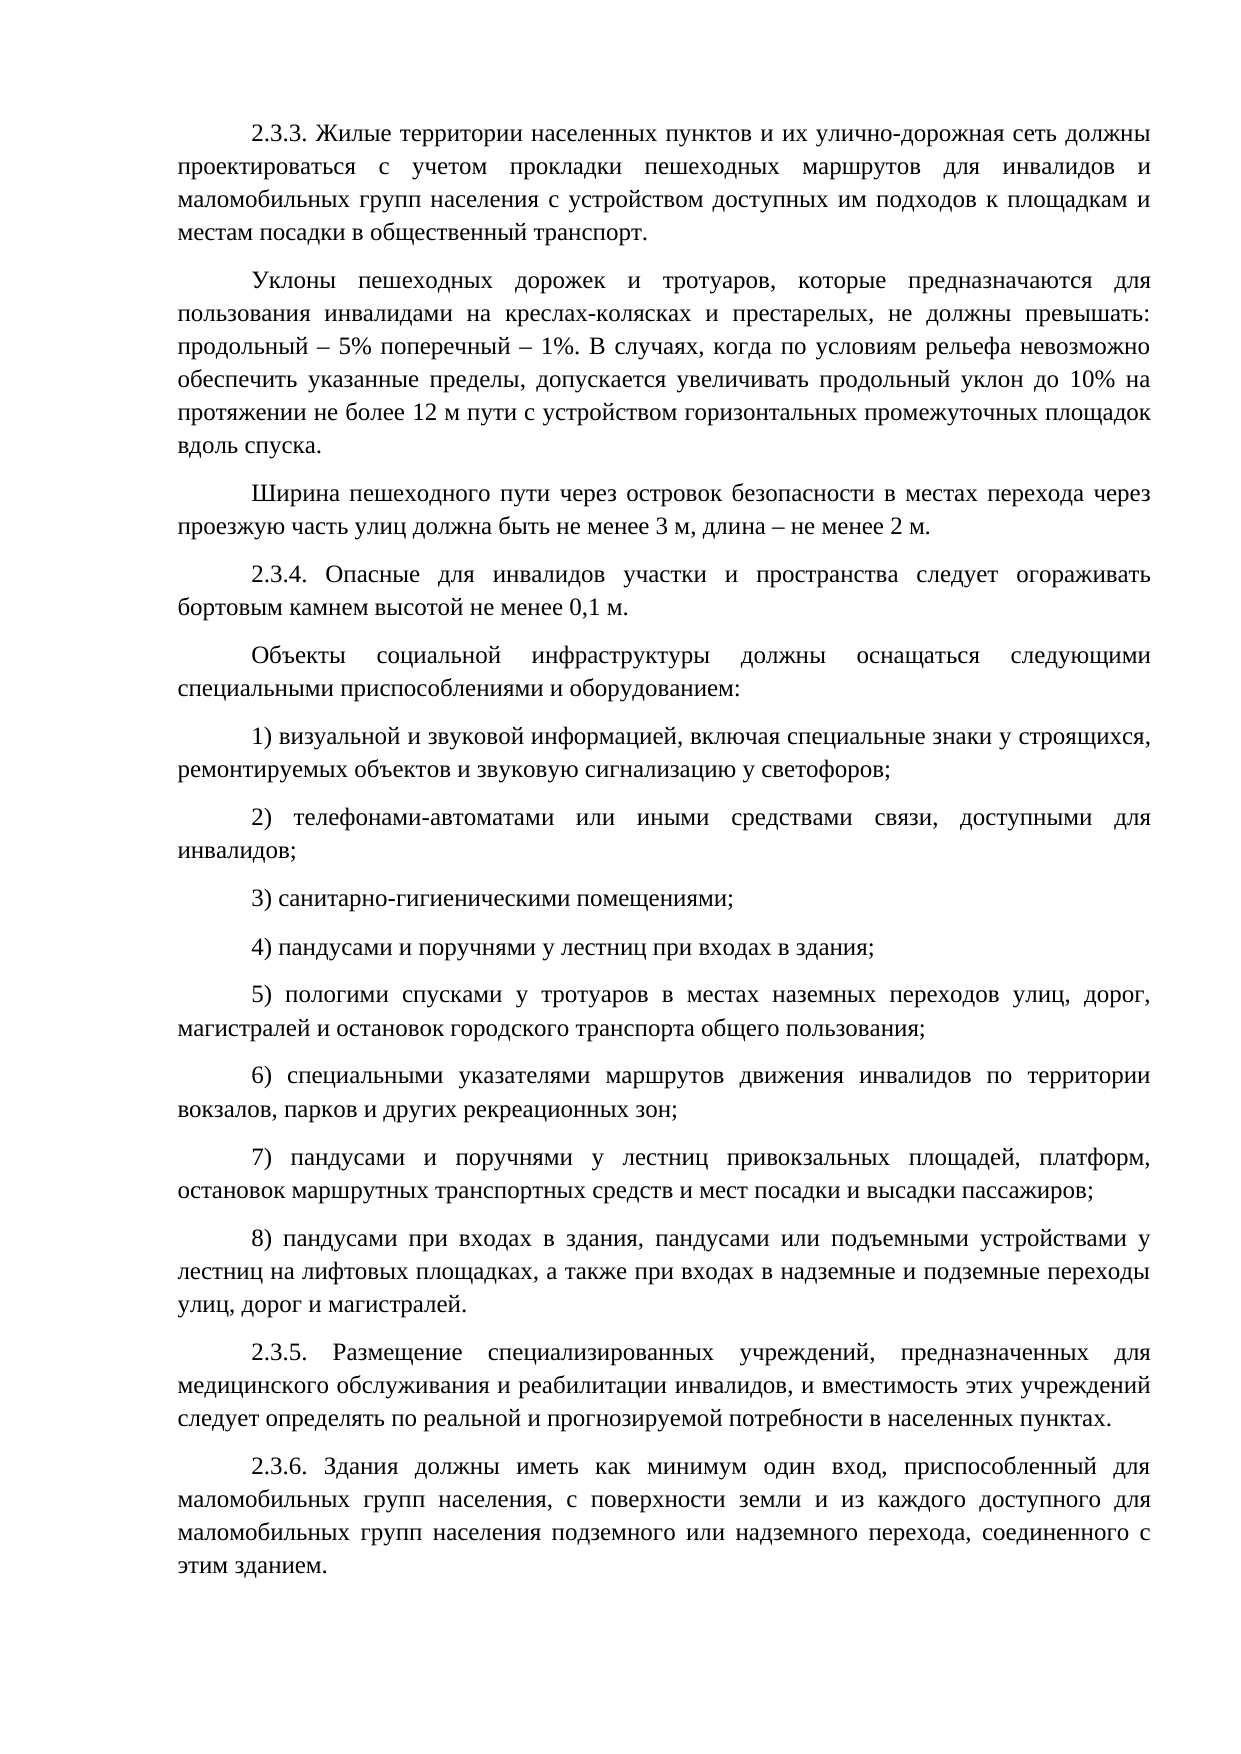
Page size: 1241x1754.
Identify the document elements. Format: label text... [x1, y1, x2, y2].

text 2) телефонами-автоматами или иными средствами связи, доступными для инвалидов; [177, 802, 1152, 864]
text 5) пологими спусками у тротуаров в местах наземных переходов улиц, дорог, магистралей и остановок городского транспорта общего пользования; [177, 979, 1152, 1041]
text 1) визуальной и звуковой информацией, включая специальные знаки у строящихся, ремонтируемых объектов и звуковую сигнализацию у светофоров; [177, 721, 1152, 783]
text Уклоны пешеходных дорожек и тротуаров, которые предназначаются для пользования инвалидами на креслах-колясках и престарелых, не должны превышать: продольный – 5% поперечный – 1%. В случаях, когда по условиям рельефа невозможно обеспечить указанные пределы, допускается увеличивать продольный уклон до 10% на протяжении не более 12 м пути с устройством горизонтальных промежуточных площадок вдоль спуска. [177, 265, 1152, 459]
text 2.3.4. Опасные для инвалидов участки и пространства следует огораживать бортовым камнем высотой не менее 0,1 м. [177, 559, 1152, 621]
text Объекты социальной инфраструктуры должны оснащаться следующими специальными приспособлениями и оборудованием: [177, 640, 1152, 702]
text 2.3.5. Размещение специализированных учреждений, предназначенных для медицинского обслуживания и реабилитации инвалидов, и вместимость этих учреждений следует определять по реальной и прогнозируемой потребности в населенных пунктах. [177, 1337, 1152, 1432]
text Ширина пешеходного пути через островок безопасности в местах перехода через проезжую часть улиц должна быть не менее 3 м, длина – не менее 2 м. [177, 478, 1152, 540]
text 2.3.3. Жилые территории населенных пунктов и их улично-дорожная сеть должны проектироваться с учетом прокладки пешеходных маршрутов для инвалидов и маломобильных групп населения с устройством доступных им подходов к площадкам и местам посадки в общественный транспорт. [177, 118, 1152, 246]
text 8) пандусами при входах в здания, пандусами или подъемными устройствами у лестниц на лифтовых площадках, а также при входах в надземные и подземные переходы улиц, дорог и магистралей. [177, 1223, 1152, 1317]
text 4) пандусами и поручнями у лестниц при входах в здания; [177, 932, 1152, 960]
text 2.3.6. Здания должны иметь как минимум один вход, приспособленный для маломобильных групп населения, с поверхности земли и из каждого доступного для маломобильных групп населения подземного или надземного перехода, соединенного с этим зданием. [177, 1451, 1152, 1579]
text 6) специальными указателями маршрутов движения инвалидов по территории вокзалов, парков и других рекреационных зон; [177, 1061, 1152, 1122]
text 7) пандусами и поручнями у лестниц привокзальных площадей, платформ, остановок маршрутных транспортных средств и мест посадки и высадки пассажиров; [177, 1142, 1152, 1203]
text 3) санитарно-гигиеническими помещениями; [177, 883, 1152, 912]
